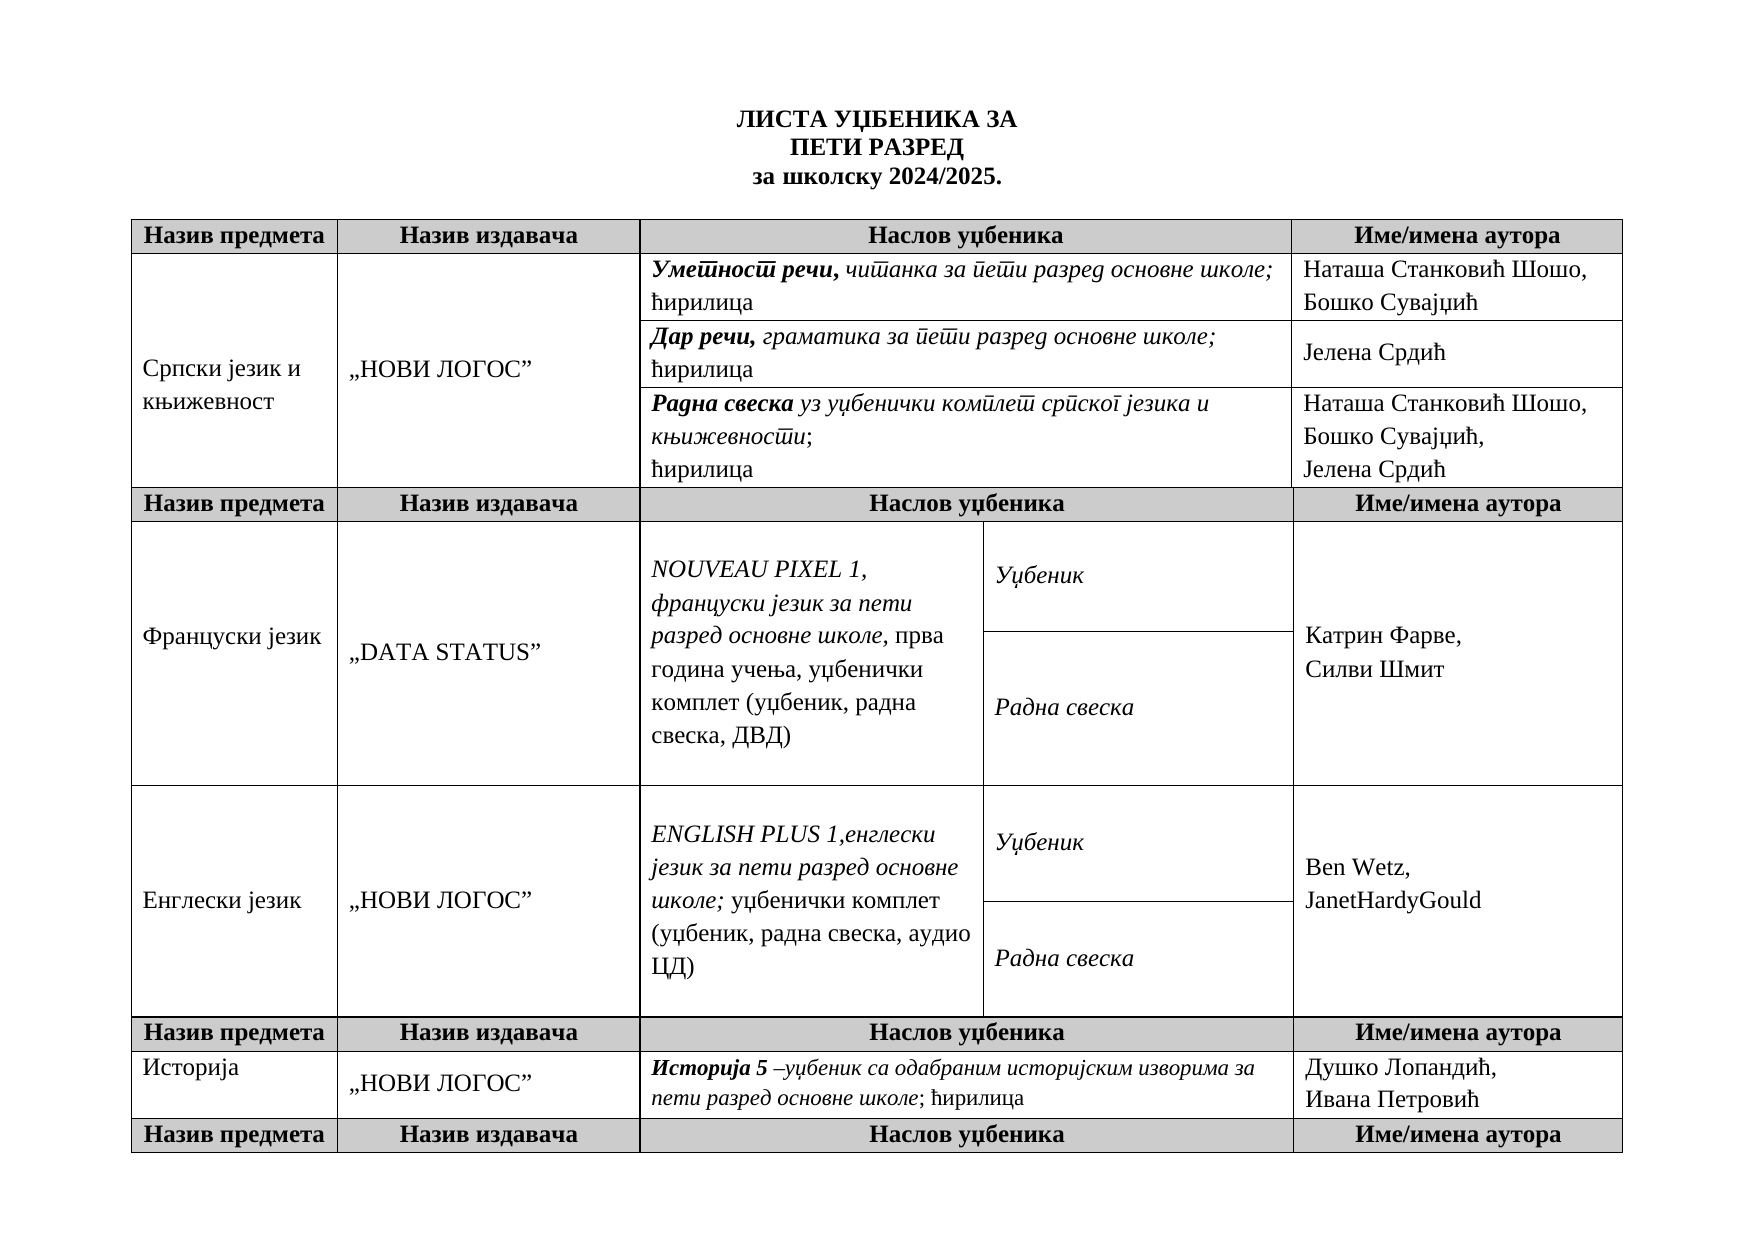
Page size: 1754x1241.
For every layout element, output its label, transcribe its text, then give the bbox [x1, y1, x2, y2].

text ЛИСТА УЏБЕНИКА ЗА [75, 104, 1679, 132]
table_header Назив издавача [338, 220, 639, 253]
table_cell „НОВИ ЛОГОС” [338, 786, 639, 1016]
table_cell Наслов уџбеника [641, 488, 1293, 521]
table_cell Уџбеник [984, 786, 1293, 901]
text за школску 2024/2025. [75, 161, 1679, 190]
text ПЕТИ РАЗРЕД [75, 132, 1679, 161]
table_cell „НОВИ ЛОГОС” [338, 1052, 639, 1118]
table_cell Назив предмета [132, 488, 337, 521]
table_cell Назив издавача [338, 488, 639, 521]
table_cell Дар речи, граматика за пети разред основне школе; ћирилица [641, 321, 1291, 387]
table_cell Радна свеска [984, 902, 1293, 1016]
table_cell Име/имена аутора [1294, 1119, 1622, 1152]
table_cell ENGLISH PLUS 1,енглески језик за пети разред основне школе; уџбенички комплет (уџбеник, радна свеска, аудио ЦД) [641, 786, 983, 1016]
table_cell Име/имена аутора [1294, 488, 1622, 521]
table_cell Назив издавача [338, 1119, 639, 1152]
table_cell Катрин Фарве, Силви Шмит [1294, 522, 1622, 785]
table_cell Име/имена аутора [1294, 1018, 1622, 1051]
table_cell Назив предмета [132, 1119, 337, 1152]
table_cell Ben Wetz, JanetHardyGould [1294, 786, 1622, 1016]
table_header Назив предмета [132, 220, 337, 253]
table_header Наслов уџбеника [641, 220, 1291, 253]
table_cell Енглески језик [132, 786, 337, 1016]
table_cell Историја 5 –уџбеник са одабраним историјским изворима за пети разред основне школе; ћирилица [641, 1052, 1293, 1118]
table_cell Назив издавача [338, 1018, 639, 1051]
table_cell Српски језик и књижевност [132, 254, 337, 487]
table_cell Наслов уџбеника [641, 1018, 1293, 1051]
table_cell „DATA STATUS” [338, 522, 639, 785]
table_cell Наташа Станковић Шошо, Бошко Сувајџић [1292, 254, 1622, 320]
table_cell Радна свеска [984, 632, 1293, 785]
table_cell Душко Лопандић, Ивана Петровић [1294, 1052, 1622, 1118]
table_header Име/имена аутора [1292, 220, 1622, 253]
table_cell Уџбеник [984, 522, 1293, 631]
table_cell „НОВИ ЛОГОС” [338, 254, 639, 487]
table_cell Радна свеска уз уџбенички комплет српског језика и књижевности; ћирилица [641, 388, 1291, 487]
table_cell NOUVEAU PIXEL 1, француски језик за пети разред основне школе, прва година учења, уџбенички комплет (уџбеник, радна свеска, ДВД) [641, 522, 983, 785]
table_cell Јелена Срдић [1292, 321, 1622, 387]
table_cell Историја [132, 1052, 337, 1118]
table_cell Наслов уџбеника [641, 1119, 1293, 1152]
table_cell Француски језик [132, 522, 337, 785]
table_cell Уметност речи, читанка за пети разред основне школе; ћирилица [641, 254, 1291, 320]
table_cell Назив предмета [132, 1018, 337, 1051]
table_cell Наташа Станковић Шошо, Бошко Сувајџић, Јелена Срдић [1292, 388, 1622, 487]
